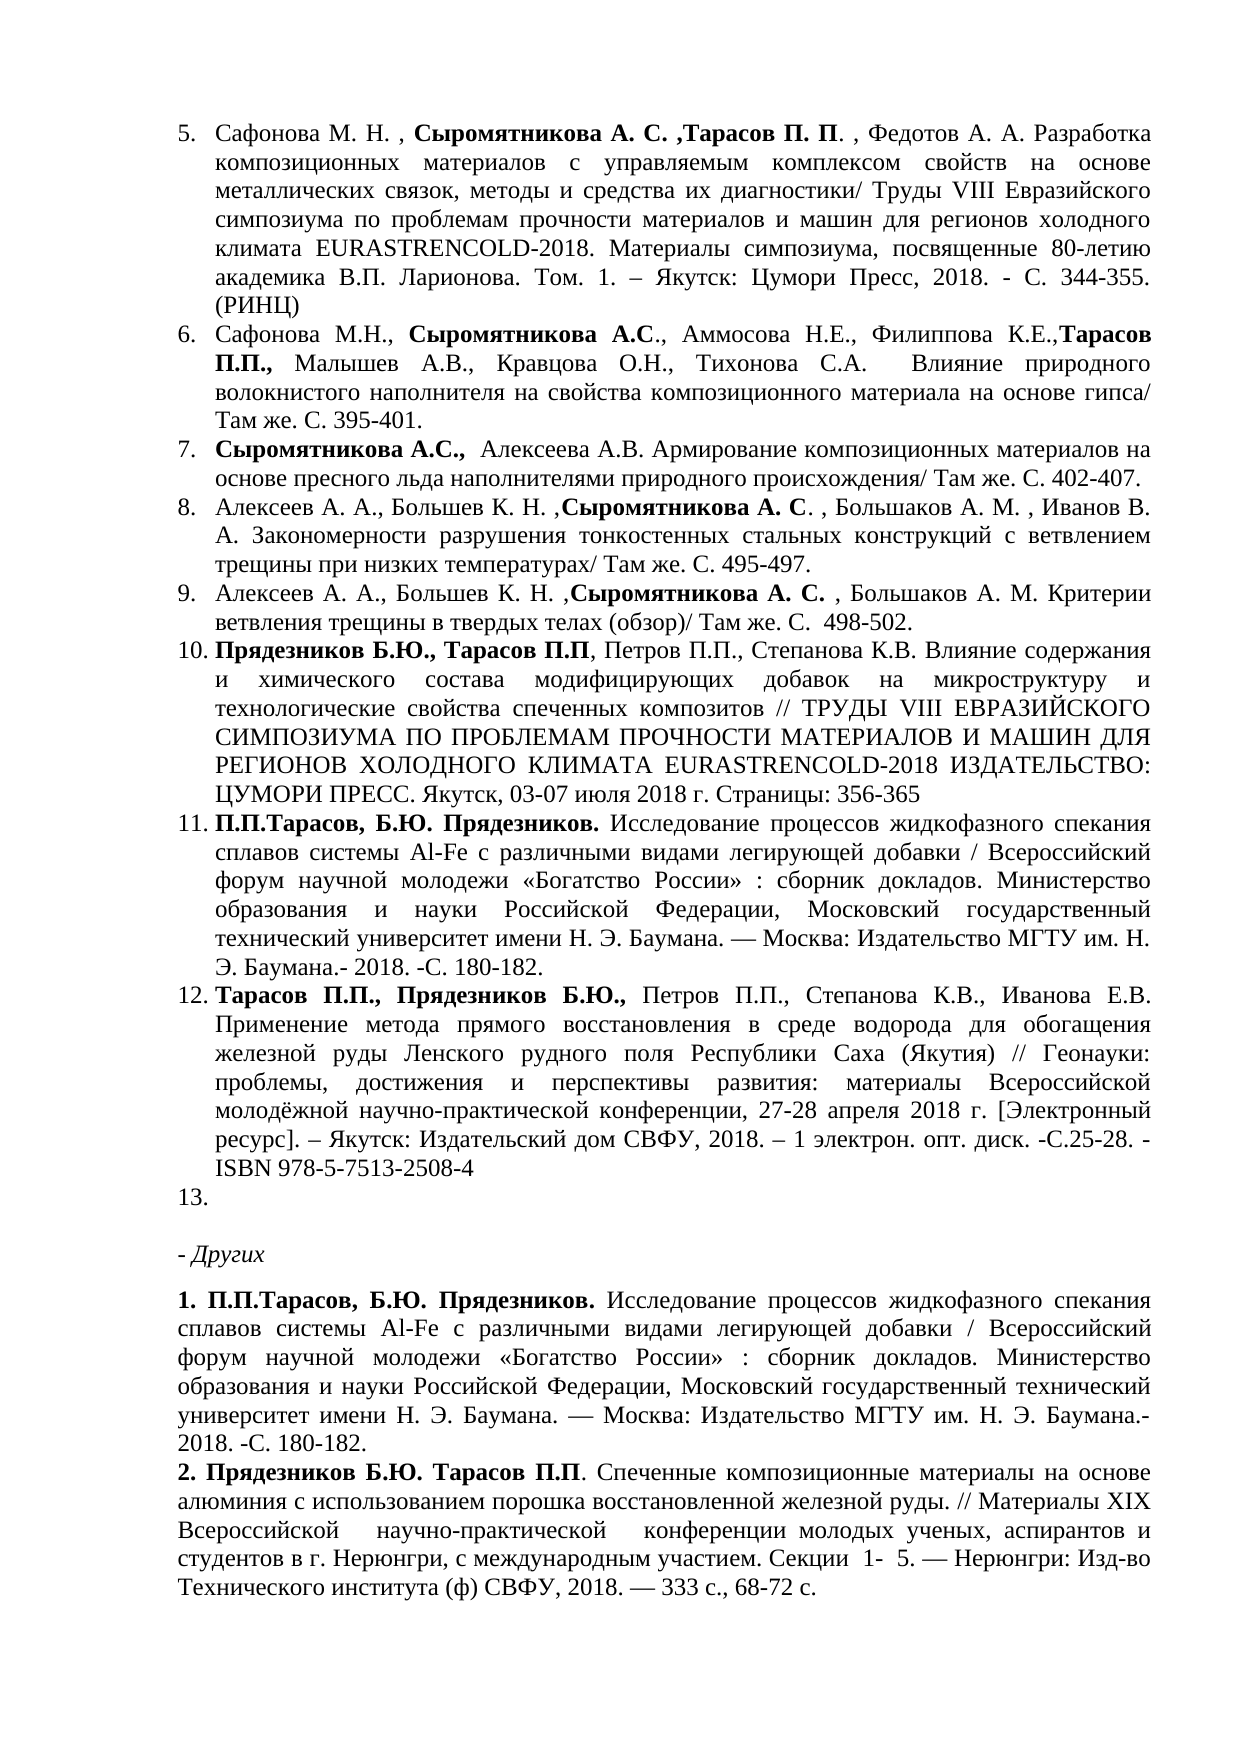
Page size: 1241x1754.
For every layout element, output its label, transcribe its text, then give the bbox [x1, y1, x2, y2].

list Сафонова М.Н., Сыромятникова А.С., Аммосова Н.Е., Филиппова К.Е.,Тарасов П.П., Малышев А.В., Кравцова О.Н., Тихонова С.А. Влияние природного волокнистого наполнителя на свойства композиционного материала на основе гипса/ Там же. C. 395-401. [177, 319, 1152, 434]
list П.П.Тарасов, Б.Ю. Прядезников. Исследование процессов жидкофазного спекания сплавов системы Al-Fe с различными видами легирующей добавки / Всероссийский форум научной молодежи «Богатство России» : сборник докладов. Министерство образования и науки Российской Федерации, Московский государственный технический университет имени Н. Э. Баумана. — Москва: Издательство МГТУ им. Н. Э. Баумана.- 2018. -С. 180-182. [177, 808, 1152, 981]
text - Других [177, 1239, 1152, 1268]
list Алексеев А. А., Большев К. Н. ,Сыромятникова А. С. , Большаков А. М. Критерии ветвления трещины в твердых телах (обзор)/ Там же. C. 498-502. [177, 578, 1152, 636]
list Алексеев А. А., Большев К. Н. ,Сыромятникова А. С. , Большаков А. М. , Иванов В. А. Закономерности разрушения тонкостенных стальных конструкций с ветвлением трещины при низких температурах/ Там же. C. 495-497. [177, 492, 1152, 578]
list Прядезников Б.Ю., Тарасов П.П, Петров П.П., Степанова К.В. Влияние содержания и химического состава модифицирующих добавок на микроструктуру и технологические свойства спеченных композитов // ТРУДЫ VIII ЕВРАЗИЙСКОГО СИМПОЗИУМА ПО ПРОБЛЕМАМ ПРОЧНОСТИ МАТЕРИАЛОВ И МАШИН ДЛЯ РЕГИОНОВ ХОЛОДНОГО КЛИМАТА EURASTRENCOLD-2018 ИЗДАТЕЛЬСТВО: ЦУМОРИ ПРЕСС. Якутск, 03-07 июля . Страницы: 356-365 [177, 636, 1152, 808]
list Сафонова М. Н. , Сыромятникова А. С. ,Тарасов П. П. , Федотов А. А. Разработка композиционных материалов с управляемым комплексом свойств на основе металлических связок, методы и средства их диагностики/ Труды VIII Евразийского симпозиума по проблемам прочности материалов и машин для регионов холодного климата EURASTRENCOLD-2018. Материалы симпозиума, посвященные 80-летию академика В.П. Ларионова. Том. 1. – Якутск: Цумори Пресс, 2018. - С. 344-355. (РИНЦ) [177, 118, 1152, 319]
text 1. П.П.Тарасов, Б.Ю. Прядезников. Исследование процессов жидкофазного спекания сплавов системы Al-Fe с различными видами легирующей добавки / Всероссийский форум научной молодежи «Богатство России» : сборник докладов. Министерство образования и науки Российской Федерации, Московский государственный технический университет имени Н. Э. Баумана. — Москва: Издательство МГТУ им. Н. Э. Баумана.- 2018. -С. 180-182. [177, 1285, 1152, 1457]
text 2. Прядезников Б.Ю. Тарасов П.П. Спеченные композиционные материалы на основе алюминия с использованием порошка восстановленной железной руды. // Материалы XIX Всероссийской научно-практической конференции молодых ученых, аспирантов и студентов в г. Нерюнгри, с международным участием. Секции 1- 5. — Нерюнгри: Изд-во Технического института (ф) СВФУ, 2018. — 333 с., 68-72 с. [177, 1457, 1152, 1601]
list Тарасов П.П., Прядезников Б.Ю., Петров П.П., Степанова К.В., Иванова Е.В. Применение метода прямого восстановления в среде водорода для обогащения железной руды Ленского рудного поля Республики Саха (Якутия) // Геонауки: проблемы, достижения и перспективы развития: материалы Всероссийской молодёжной научно-практической конференции, 27-28 апреля . [Электронный ресурс]. – Якутск: Издательский дом СВФУ, 2018. – 1 электрон. опт. диск. -С.25-28. - ISBN 978-5-7513-2508-4 [177, 981, 1152, 1182]
list Сыромятникова А.С., Алексеева А.В. Армирование композиционных материалов на основе пресного льда наполнителями природного происхождения/ Там же. C. 402-407. [177, 434, 1152, 492]
